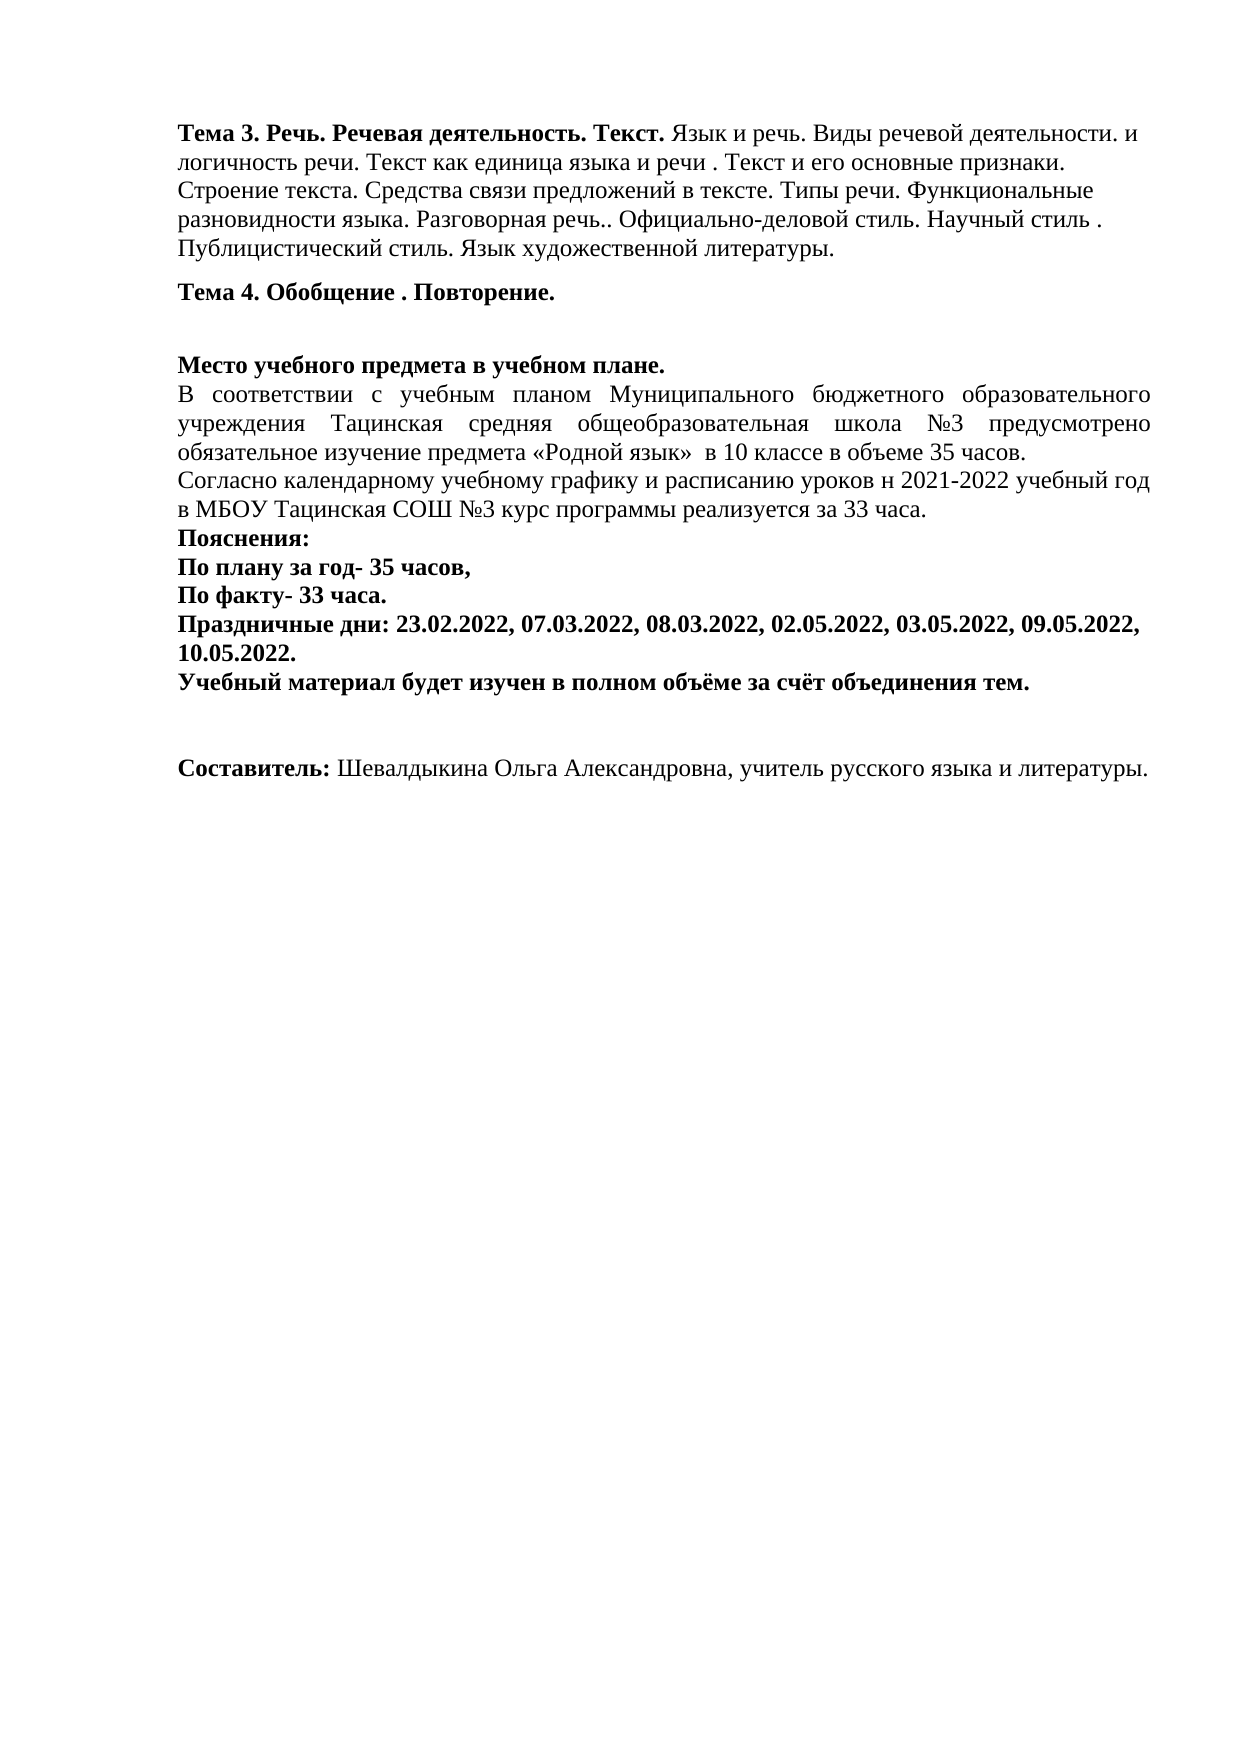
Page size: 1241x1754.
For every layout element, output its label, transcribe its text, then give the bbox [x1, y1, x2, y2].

text Праздничные дни: 23.02.2022, 07.03.2022, 08.03.2022, 02.05.2022, 03.05.2022, 09.05.2022, 10.05.2022. [177, 609, 1152, 667]
text Пояснения: [177, 523, 1152, 552]
text Место учебного предмета в учебном плане. [177, 351, 1152, 379]
text Составитель: Шевалдыкина Ольга Александровна, учитель русского языка и литературы. [177, 753, 1152, 782]
text Тема 3. Речь. Речевая деятельность. Текст. Язык и речь. Виды речевой деятельности. и логичность речи. Текст как единица языка и речи . Текст и его основные признаки. Строение текста. Средства связи предложений в тексте. Типы речи. Функциональные разновидности языка. Разговорная речь.. Официально-деловой стиль. Научный стиль . Публицистический стиль. Язык художественной литературы. [177, 118, 1152, 262]
text Согласно календарному учебному графику и расписанию уроков н 2021-2022 учебный год в МБОУ Тацинская СОШ №3 курс программы реализуется за 33 часа. [177, 466, 1152, 523]
text В соответствии с учебным планом Муниципального бюджетного образовательного учреждения Тацинская средняя общеобразовательная школа №3 предусмотрено обязательное изучение предмета «Родной язык» в 10 классе в объеме 35 часов. [177, 379, 1152, 466]
text По плану за год- 35 часов, [177, 552, 1152, 581]
text Учебный материал будет изучен в полном объёме за счёт объединения тем. [177, 667, 1152, 696]
text Тема 4. Обобщение . Повторение. [177, 277, 1152, 306]
text По факту- 33 часа. [177, 581, 1152, 609]
